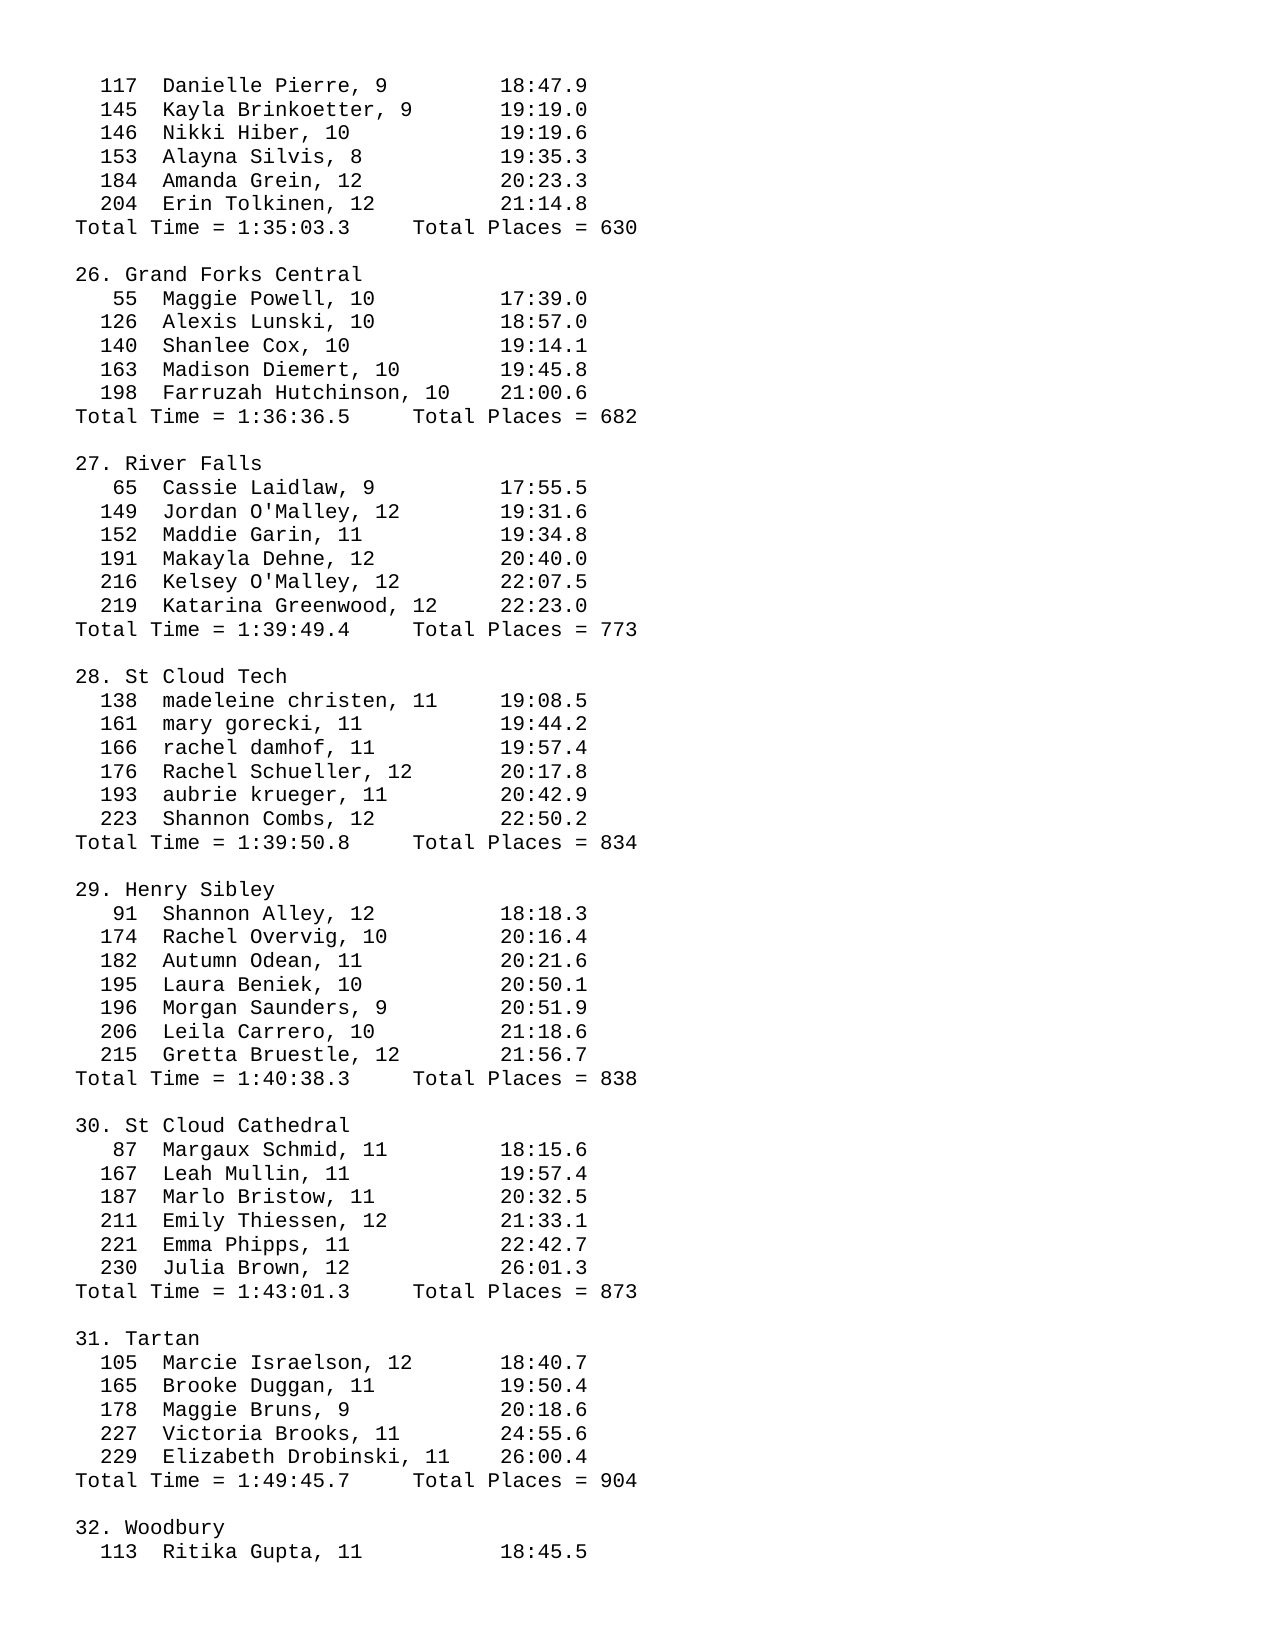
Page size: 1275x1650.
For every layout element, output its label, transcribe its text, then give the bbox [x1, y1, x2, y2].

text 55 Maggie Powell, 10 17:39.0 [75, 288, 1200, 311]
text 126 Alexis Lunski, 10 18:57.0 [75, 311, 1200, 335]
text 196 Morgan Saunders, 9 20:51.9 [75, 997, 1200, 1021]
text 195 Laura Beniek, 10 20:50.1 [75, 973, 1200, 997]
text 27. River Falls [75, 453, 1200, 477]
text 28. St Cloud Tech [75, 666, 1200, 690]
text 215 Gretta Bruestle, 12 21:56.7 [75, 1044, 1200, 1068]
text 161 mary gorecki, 11 19:44.2 [75, 713, 1200, 737]
text 117 Danielle Pierre, 9 18:47.9 [75, 75, 1200, 99]
text 187 Marlo Bristow, 11 20:32.5 [75, 1186, 1200, 1210]
text 198 Farruzah Hutchinson, 10 21:00.6 [75, 382, 1200, 406]
text 145 Kayla Brinkoetter, 9 19:19.0 [75, 99, 1200, 122]
text Total Time = 1:39:49.4 Total Places = 773 [75, 619, 1200, 642]
text 87 Margaux Schmid, 11 18:15.6 [75, 1139, 1200, 1163]
text 166 rachel damhof, 11 19:57.4 [75, 737, 1200, 761]
text Total Time = 1:40:38.3 Total Places = 838 [75, 1068, 1200, 1092]
text 221 Emma Phipps, 11 22:42.7 [75, 1234, 1200, 1257]
text 223 Shannon Combs, 12 22:50.2 [75, 808, 1200, 832]
text 206 Leila Carrero, 10 21:18.6 [75, 1021, 1200, 1044]
text 191 Makayla Dehne, 12 20:40.0 [75, 548, 1200, 572]
text 153 Alayna Silvis, 8 19:35.3 [75, 146, 1200, 169]
text 167 Leah Mullin, 11 19:57.4 [75, 1163, 1200, 1186]
text 113 Ritika Gupta, 11 18:45.5 [75, 1541, 1200, 1565]
text 174 Rachel Overvig, 10 20:16.4 [75, 926, 1200, 950]
text 26. Grand Forks Central [75, 264, 1200, 288]
text Total Time = 1:49:45.7 Total Places = 904 [75, 1470, 1200, 1494]
text 138 madeleine christen, 11 19:08.5 [75, 690, 1200, 713]
text 193 aubrie krueger, 11 20:42.9 [75, 784, 1200, 808]
text 165 Brooke Duggan, 11 19:50.4 [75, 1376, 1200, 1399]
text 163 Madison Diemert, 10 19:45.8 [75, 359, 1200, 382]
text Total Time = 1:36:36.5 Total Places = 682 [75, 406, 1200, 430]
text 229 Elizabeth Drobinski, 11 26:00.4 [75, 1446, 1200, 1470]
text 178 Maggie Bruns, 9 20:18.6 [75, 1399, 1200, 1423]
text 184 Amanda Grein, 12 20:23.3 [75, 169, 1200, 193]
text 105 Marcie Israelson, 12 18:40.7 [75, 1352, 1200, 1376]
text 219 Katarina Greenwood, 12 22:23.0 [75, 595, 1200, 619]
text 32. Woodbury [75, 1517, 1200, 1541]
text 211 Emily Thiessen, 12 21:33.1 [75, 1210, 1200, 1234]
text 182 Autumn Odean, 11 20:21.6 [75, 950, 1200, 973]
text 30. St Cloud Cathedral [75, 1115, 1200, 1139]
text Total Time = 1:43:01.3 Total Places = 873 [75, 1281, 1200, 1304]
text 149 Jordan O'Malley, 12 19:31.6 [75, 501, 1200, 524]
text 227 Victoria Brooks, 11 24:55.6 [75, 1423, 1200, 1446]
text 216 Kelsey O'Malley, 12 22:07.5 [75, 572, 1200, 595]
text 31. Tartan [75, 1328, 1200, 1352]
text 230 Julia Brown, 12 26:01.3 [75, 1257, 1200, 1281]
text 152 Maddie Garin, 11 19:34.8 [75, 524, 1200, 548]
text Total Time = 1:39:50.8 Total Places = 834 [75, 832, 1200, 855]
text 204 Erin Tolkinen, 12 21:14.8 [75, 193, 1200, 217]
text 140 Shanlee Cox, 10 19:14.1 [75, 335, 1200, 359]
text 91 Shannon Alley, 12 18:18.3 [75, 903, 1200, 926]
text 65 Cassie Laidlaw, 9 17:55.5 [75, 477, 1200, 501]
text 146 Nikki Hiber, 10 19:19.6 [75, 122, 1200, 146]
text 29. Henry Sibley [75, 879, 1200, 903]
text 176 Rachel Schueller, 12 20:17.8 [75, 761, 1200, 784]
text Total Time = 1:35:03.3 Total Places = 630 [75, 217, 1200, 241]
